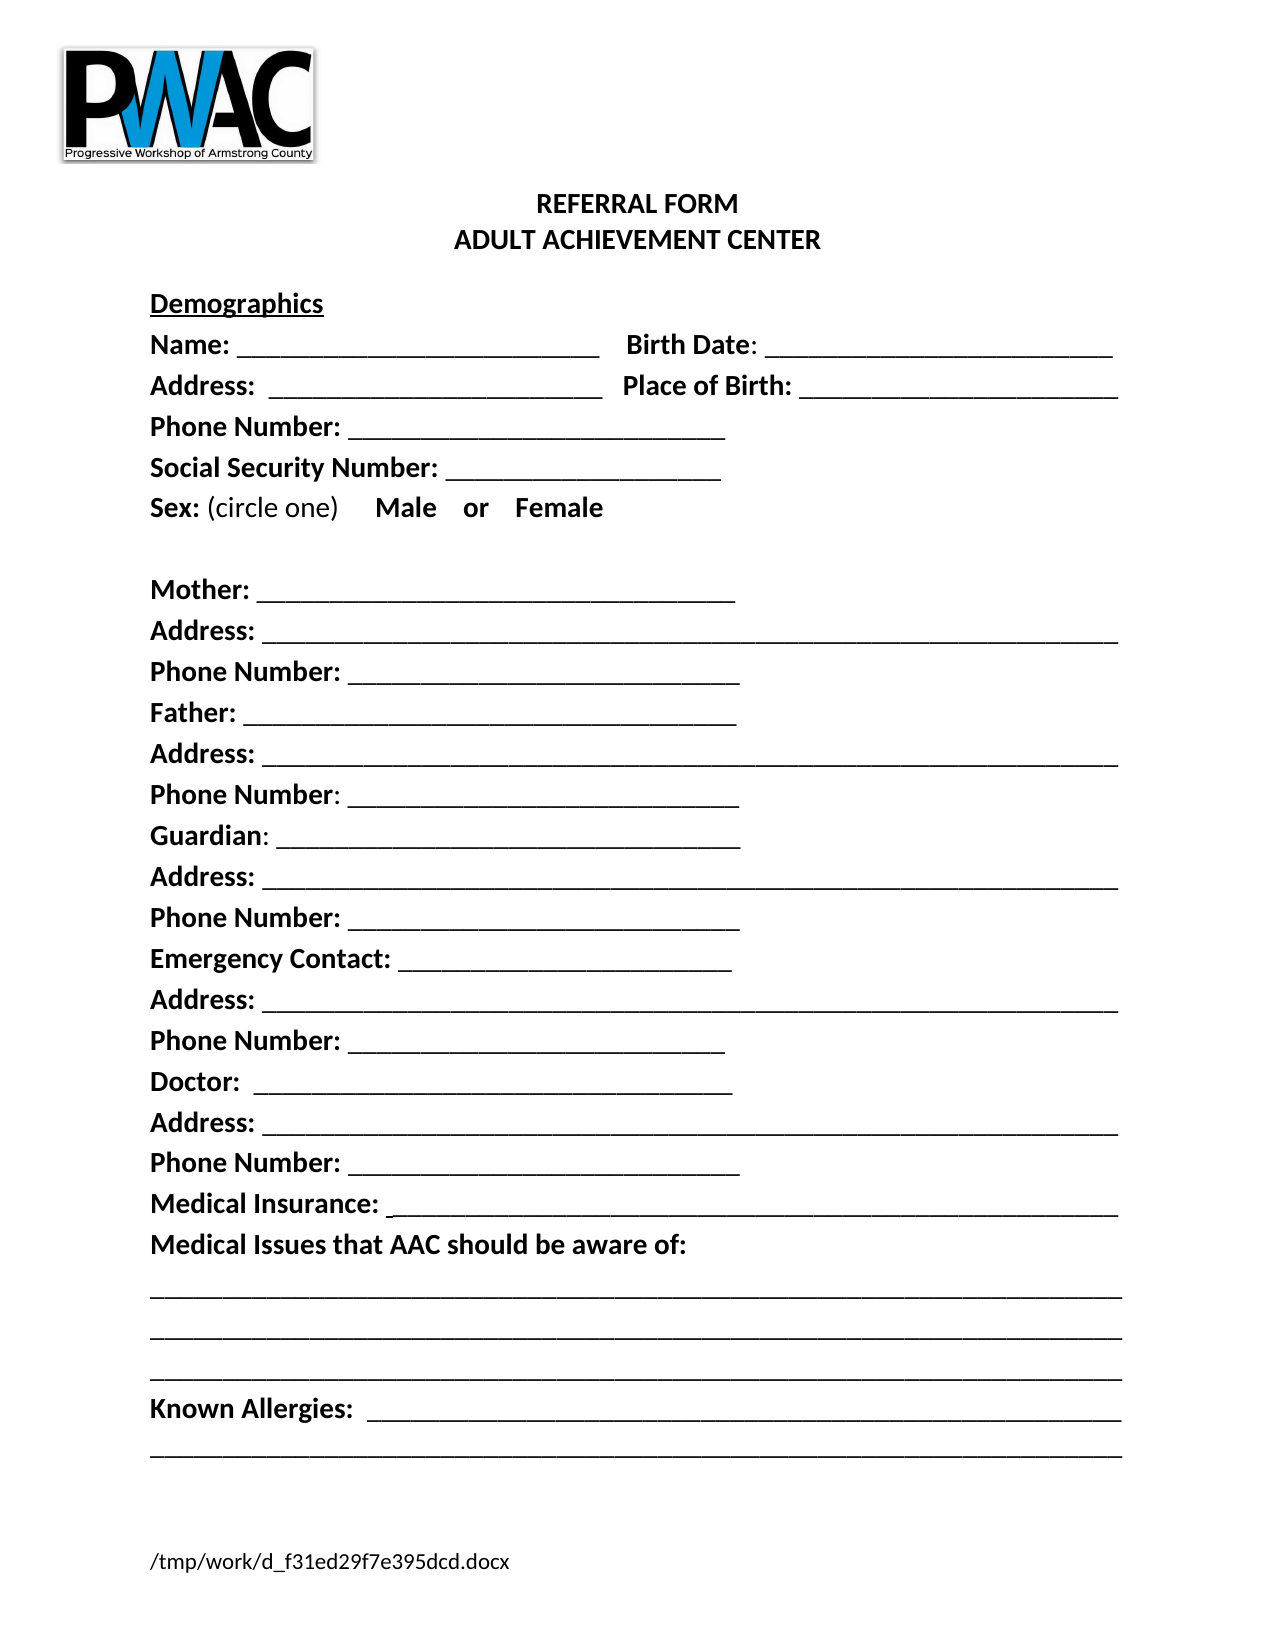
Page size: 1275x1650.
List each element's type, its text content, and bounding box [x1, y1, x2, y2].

text Phone Number: ___________________________ [150, 653, 1125, 689]
text Known Allergies: ____________________________________________________ [150, 1390, 1125, 1426]
text Sex: (circle one) Male or Female [150, 489, 1125, 525]
text Phone Number: __________________________ [150, 1022, 1125, 1057]
text Emergency Contact: _______________________ [150, 940, 1125, 976]
text Address: ___________________________________________________________ [150, 858, 1125, 894]
text Medical Issues that AAC should be aware of: _________________________________________________________________________________________________________________________________________________________________________________________________________ [150, 1226, 1125, 1385]
text Guardian: ________________________________ [150, 817, 1125, 853]
text Address: ___________________________________________________________ [150, 1104, 1125, 1139]
text Phone Number: ___________________________ [150, 1144, 1125, 1180]
text Father: __________________________________ [150, 694, 1125, 730]
text Name: _________________________ Birth Date: ________________________ [150, 326, 1125, 361]
text Phone Number: ___________________________ [150, 899, 1125, 934]
picture [56, 45, 321, 164]
text Phone Number: ___________________________ [150, 776, 1125, 812]
text ___________________________________________________________________ [150, 1426, 1125, 1461]
text Social Security Number: ___________________ [150, 449, 1125, 484]
text Mother: _________________________________ [150, 571, 1125, 607]
text REFERRAL FORM [150, 186, 1125, 221]
text Demographics [150, 285, 1125, 321]
text Address: _______________________ Place of Birth: ______________________ [150, 367, 1125, 402]
text Address: ___________________________________________________________ [150, 735, 1125, 771]
text Medical Insurance: __________________________________________________ [150, 1186, 1125, 1221]
text Phone Number: __________________________ [150, 408, 1125, 443]
text Address: ___________________________________________________________ [150, 612, 1125, 648]
text Address: ___________________________________________________________ [150, 981, 1125, 1016]
text ADULT ACHIEVEMENT CENTER [150, 221, 1125, 257]
text Doctor: _________________________________ [150, 1063, 1125, 1098]
